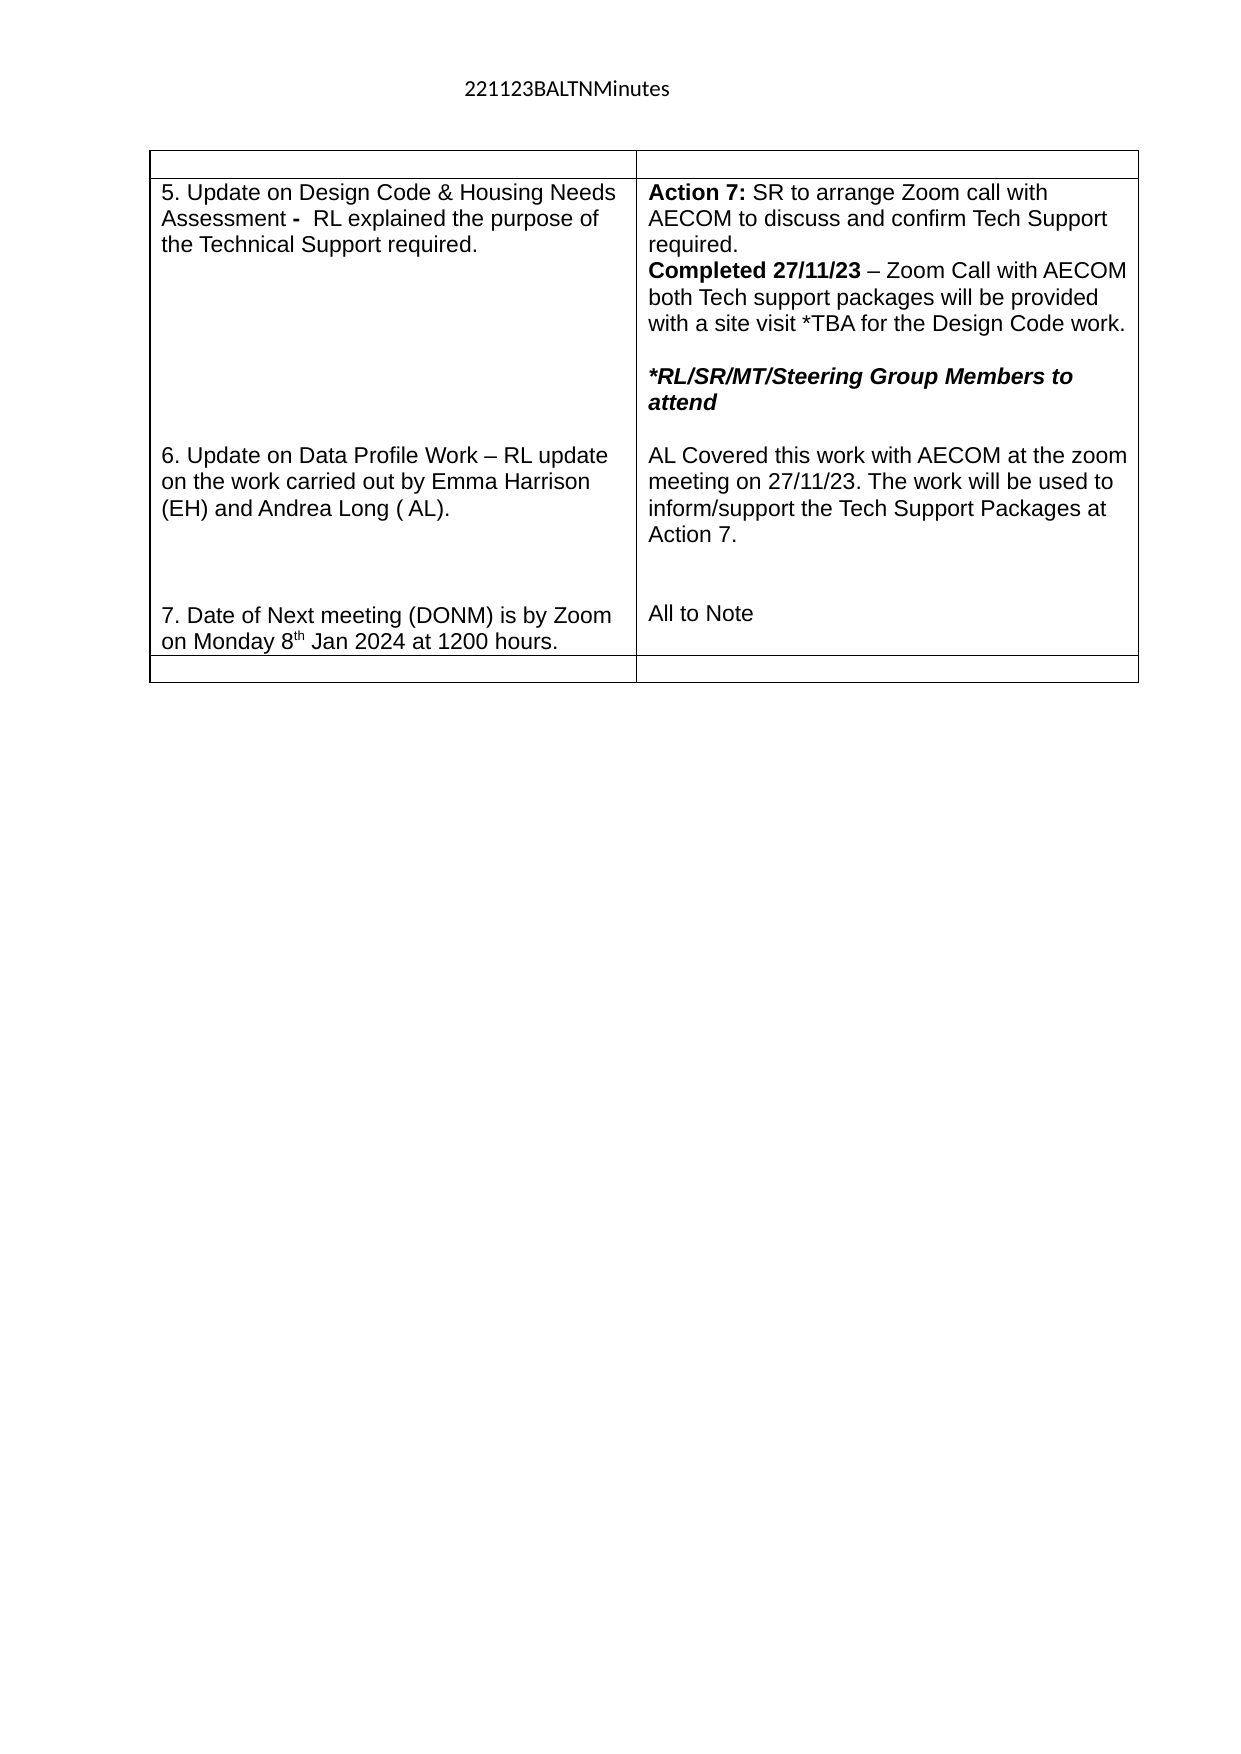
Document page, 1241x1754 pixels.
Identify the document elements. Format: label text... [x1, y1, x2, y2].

table_cell 5. Update on Design Code & Housing Needs Assessment - RL explained the purpose of the Technical Support required. 6. Update on Data Profile Work – RL update on the work carried out by Emma Harrison (EH) and Andrea Long ( AL). 7. Date of Next meeting (DONM) is by Zoom on Monday 8th Jan 2024 at 1200 hours. [151, 179, 636, 654]
table_cell [151, 656, 636, 682]
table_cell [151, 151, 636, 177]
table_cell [637, 656, 1138, 682]
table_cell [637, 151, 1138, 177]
table_cell Action 7: SR to arrange Zoom call with AECOM to discuss and confirm Tech Support required. Completed 27/11/23 – Zoom Call with AECOM both Tech support packages will be provided with a site visit *TBA for the Design Code work. *RL/SR/MT/Steering Group Members to attend AL Covered this work with AECOM at the zoom meeting on 27/11/23. The work will be used to inform/support the Tech Support Packages at Action 7. All to Note [637, 179, 1138, 654]
